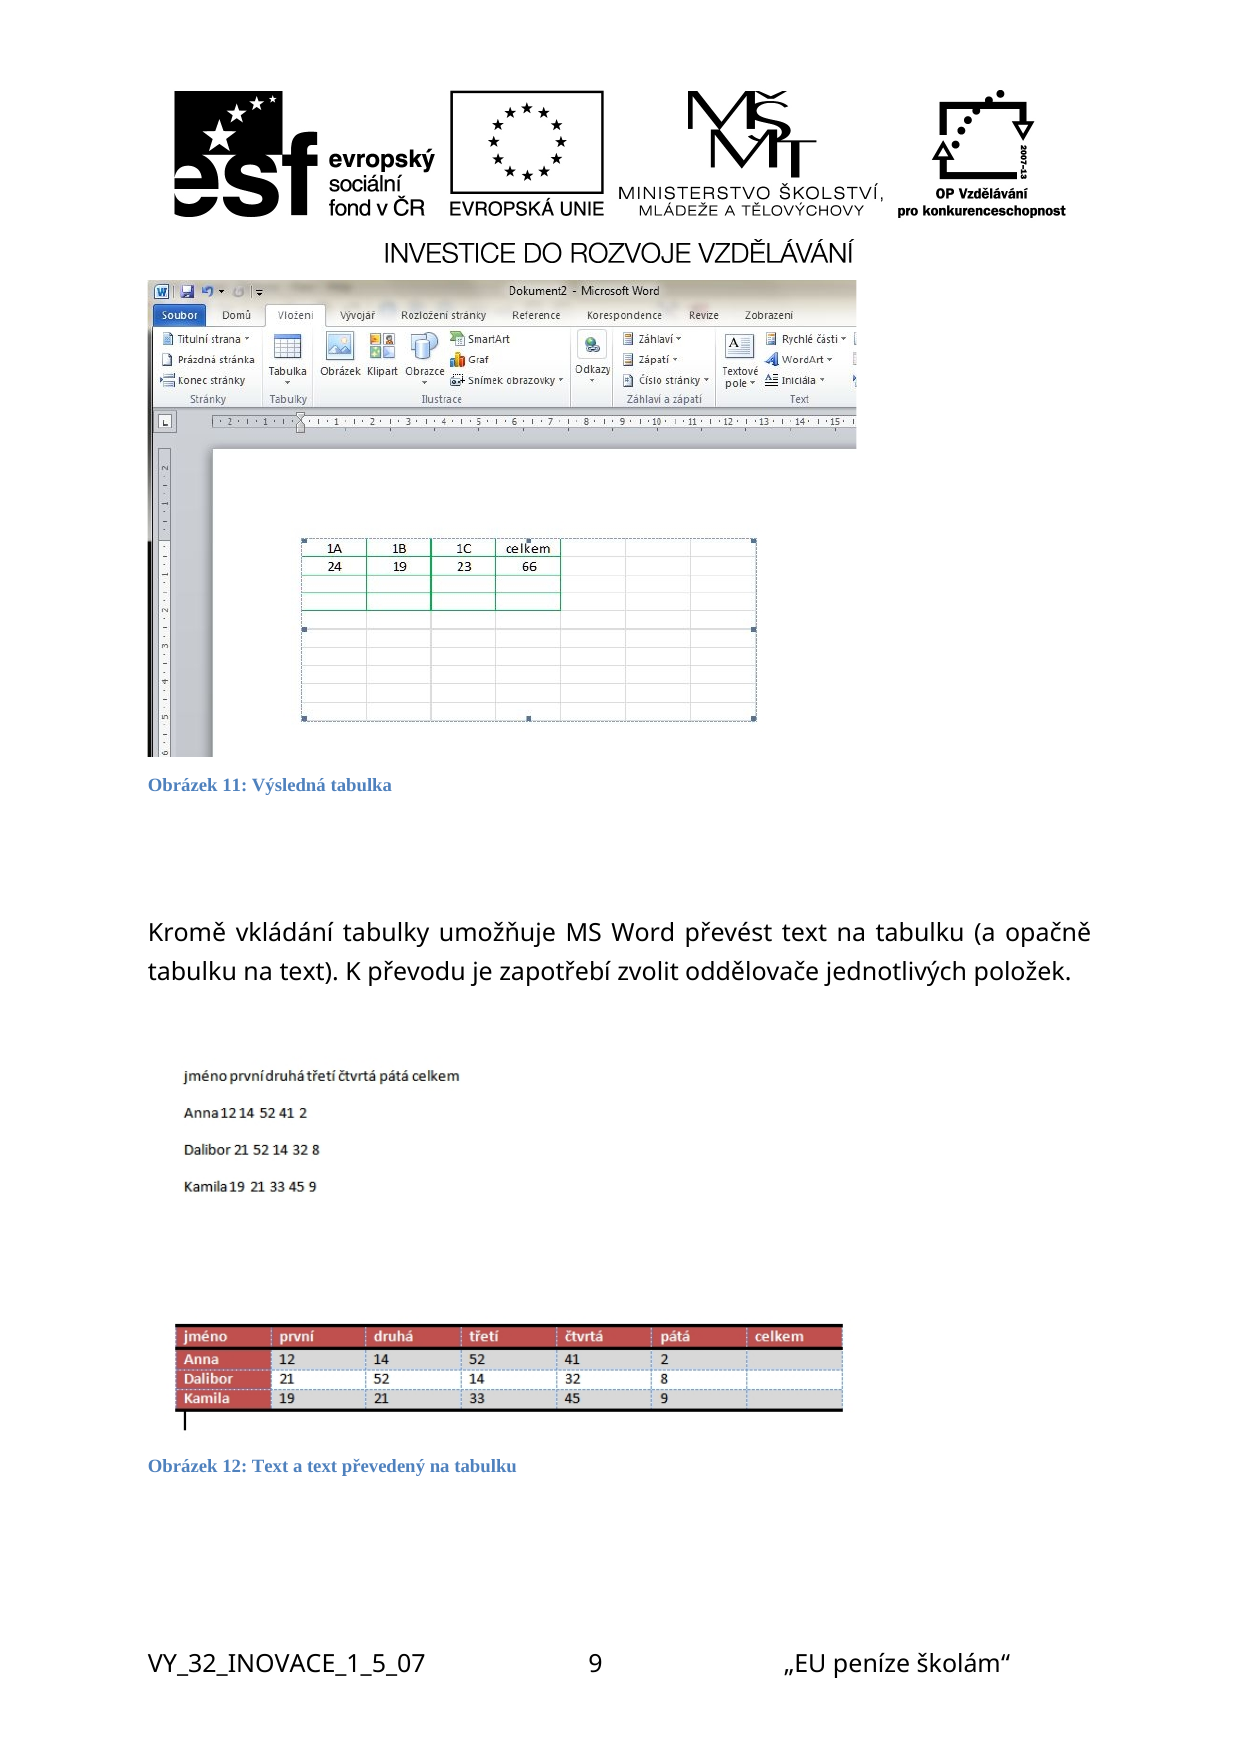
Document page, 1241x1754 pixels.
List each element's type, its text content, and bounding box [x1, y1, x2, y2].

picture [147, 1056, 857, 1439]
text Kromě vkládání tabulky umožňuje MS Word převést text na tabulku (a opačně tabulku na text). K převodu je zapotřebí zvolit oddělovače jednotlivých položek. [148, 914, 1093, 987]
text Obrázek 12: Text a text převedený na tabulku [148, 1455, 1093, 1477]
picture [147, 73, 1093, 757]
text Obrázek 11: Výsledná tabulka [148, 773, 1093, 795]
